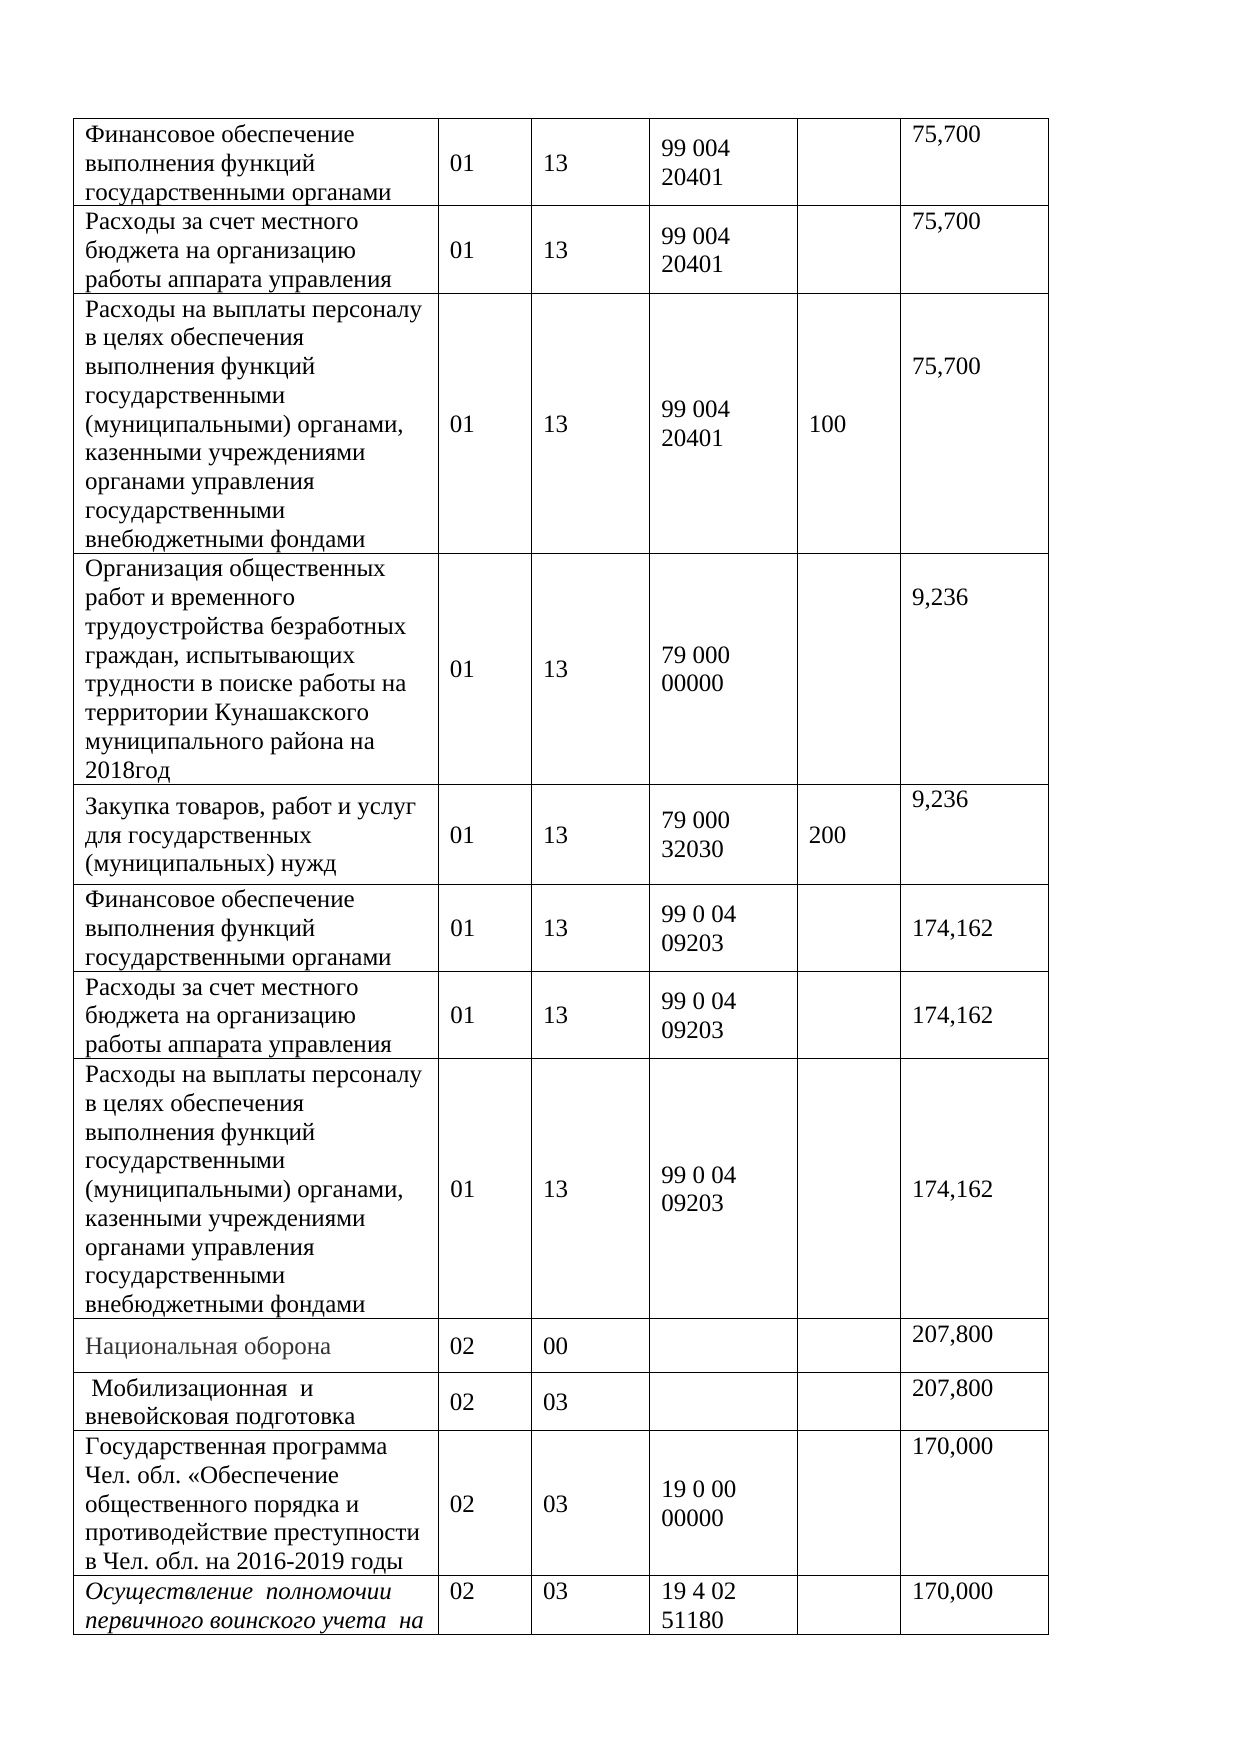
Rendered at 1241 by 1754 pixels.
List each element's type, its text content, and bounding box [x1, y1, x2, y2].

table_cell 01 [439, 785, 531, 883]
table_cell 207,800 [901, 1373, 1048, 1430]
table_cell 13 [532, 294, 649, 552]
table_cell 99 0 04 09203 [650, 972, 797, 1058]
table_cell 19 4 02 51180 [650, 1576, 797, 1633]
table_cell 13 [532, 554, 649, 783]
table_cell 02 [439, 1373, 531, 1430]
table_cell 02 [439, 1319, 531, 1372]
table_cell [650, 1373, 797, 1430]
table_cell [798, 206, 900, 293]
table_cell 01 [439, 972, 531, 1058]
table_cell Расходы за счет местного бюджета на организацию работы аппарата управления [74, 972, 438, 1058]
table_cell 01 [439, 294, 531, 552]
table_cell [74, 1576, 438, 1633]
table_cell Государственная программа Чел. обл. «Обеспечение общественного порядка и противодействие преступности в Чел. обл. на 2016-2019 годы [74, 1431, 438, 1575]
table_cell Организация общественных работ и временного трудоустройства безработных граждан, испытывающих трудности в поиске работы на территории Кунашакского муниципального района на 2018год [74, 554, 438, 783]
table_cell [798, 972, 900, 1058]
table_cell 99 004 20401 [650, 206, 797, 293]
table_cell 03 [532, 1576, 649, 1633]
table_cell 174,162 [901, 885, 1048, 971]
table_cell 19 0 00 00000 [650, 1431, 797, 1575]
table_cell 02 [439, 1431, 531, 1575]
table_cell [798, 119, 900, 205]
table_cell [798, 1059, 900, 1318]
table_cell 200 [798, 785, 900, 883]
table_cell 99 004 20401 [650, 119, 797, 205]
table_cell 75,700 [901, 294, 1048, 552]
table_cell 170,000 [901, 1431, 1048, 1575]
table_cell [650, 1319, 797, 1372]
table_cell 174,162 [901, 972, 1048, 1058]
table_cell 03 [532, 1373, 649, 1430]
table_cell 13 [532, 206, 649, 293]
table_cell 13 [532, 785, 649, 883]
table_cell 9,236 [901, 785, 1048, 883]
table_cell [798, 1373, 900, 1430]
table_cell Национальная оборона [74, 1319, 438, 1372]
table_cell 99 0 04 09203 [650, 885, 797, 971]
table_cell 79 000 32030 [650, 785, 797, 883]
table_cell [798, 1576, 900, 1633]
table_cell [798, 1319, 900, 1372]
table_cell [798, 554, 900, 783]
table_cell 13 [532, 885, 649, 971]
table_cell Финансовое обеспечение выполнения функций государственными органами [74, 885, 438, 971]
table_cell 01 [439, 206, 531, 293]
table_cell 79 000 00000 [650, 554, 797, 783]
table_cell 13 [532, 1059, 649, 1318]
table_cell Расходы за счет местного бюджета на организацию работы аппарата управления [74, 206, 438, 293]
table_cell 02 [439, 1576, 531, 1633]
table_cell 01 [439, 1059, 531, 1318]
table_cell 170,000 [901, 1576, 1048, 1633]
table_cell 01 [439, 554, 531, 783]
table_cell Финансовое обеспечение выполнения функций государственными органами [74, 119, 438, 205]
table_cell 13 [532, 119, 649, 205]
table_cell 100 [798, 294, 900, 552]
table_cell 03 [532, 1431, 649, 1575]
table_cell 9,236 [901, 554, 1048, 783]
table_cell 207,800 [901, 1319, 1048, 1372]
table_cell 99 004 20401 [650, 294, 797, 552]
table_cell 00 [532, 1319, 649, 1372]
table_cell 01 [439, 119, 531, 205]
table_cell 75,700 [901, 206, 1048, 293]
table_cell Мобилизационная и вневойсковая подготовка [74, 1373, 438, 1430]
table_cell [798, 885, 900, 971]
table_cell [798, 1431, 900, 1575]
table_cell 75,700 [901, 119, 1048, 205]
table_cell Закупка товаров, работ и услуг для государственных (муниципальных) нужд [74, 785, 438, 883]
table_cell 01 [439, 885, 531, 971]
table_cell 174,162 [901, 1059, 1048, 1318]
table_cell 13 [532, 972, 649, 1058]
table_cell 99 0 04 09203 [650, 1059, 797, 1318]
